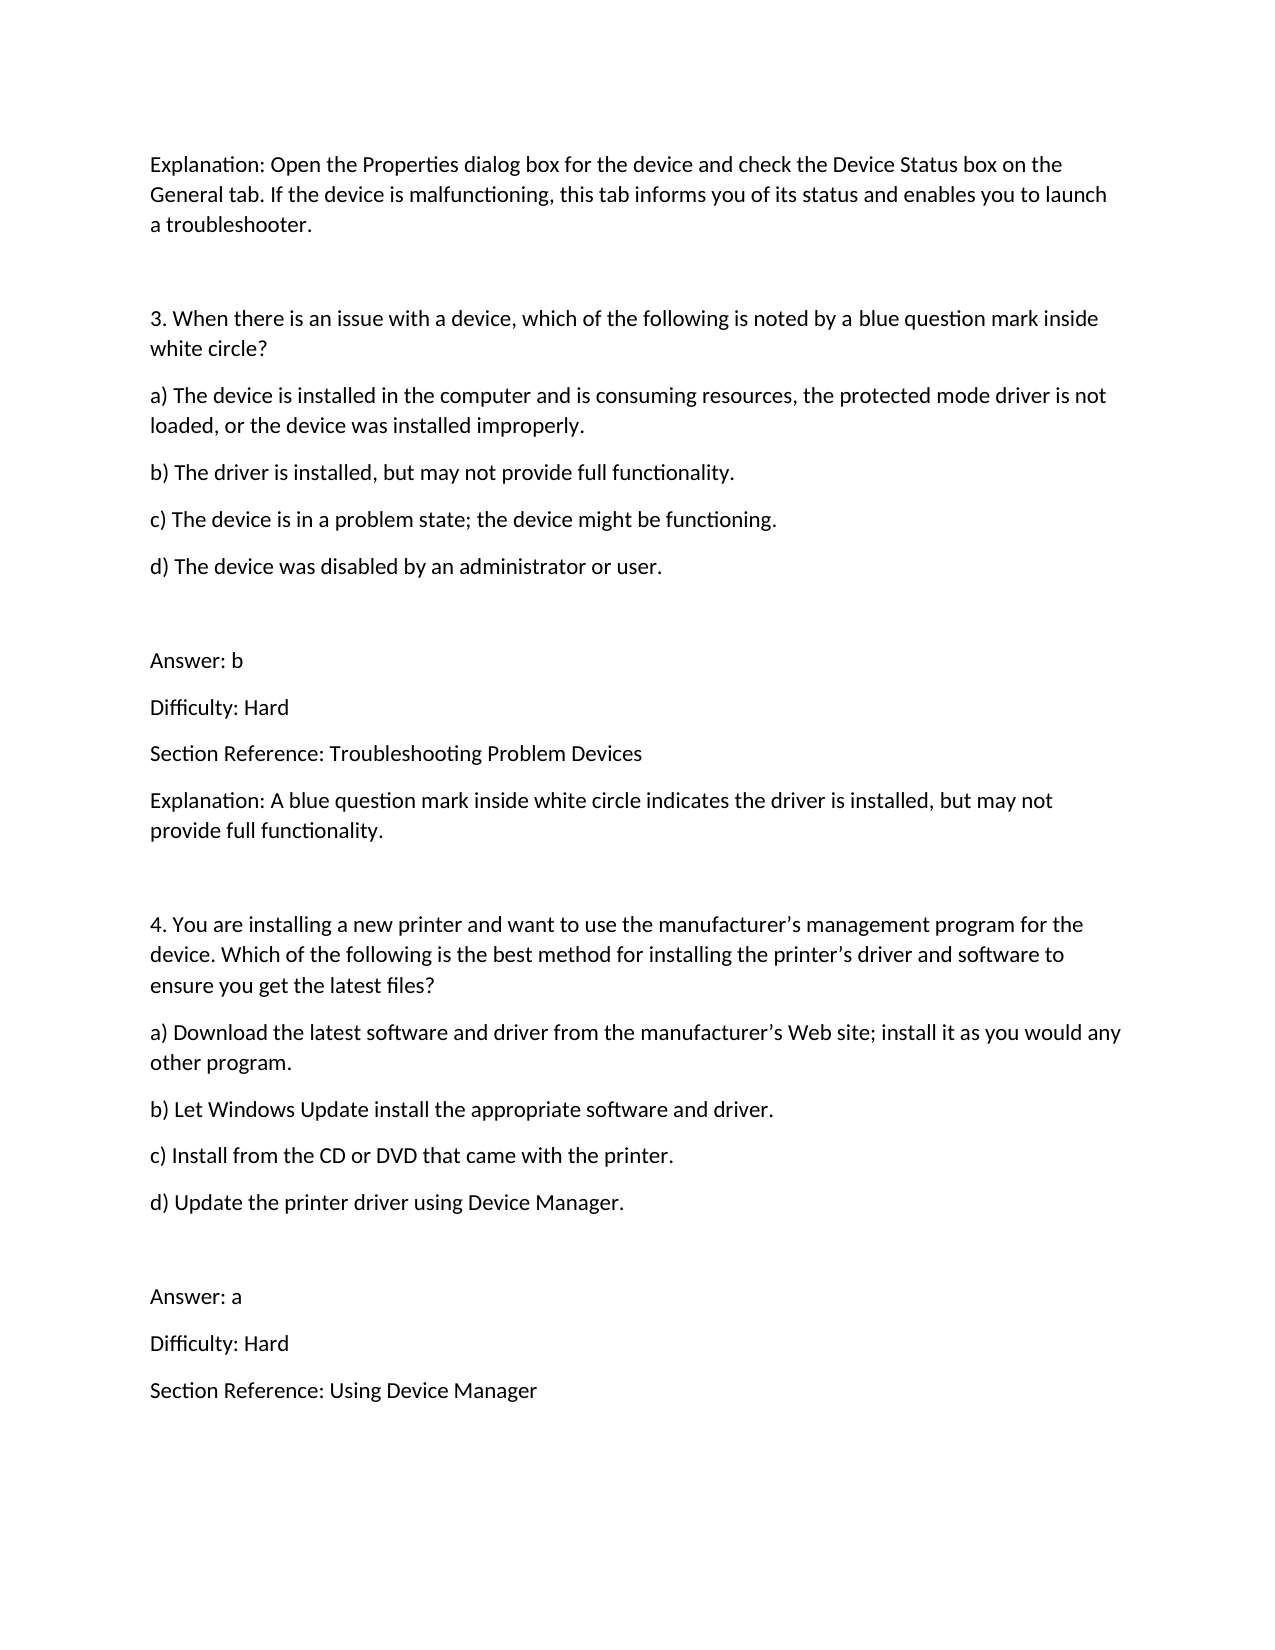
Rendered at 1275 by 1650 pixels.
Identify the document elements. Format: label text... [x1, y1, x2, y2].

text a) The device is installed in the computer and is consuming resources, the protected mode driver is not loaded, or the device was installed improperly. [150, 381, 1125, 439]
text d) The device was disabled by an administrator or user. [150, 552, 1125, 580]
text Section Reference: Troubleshooting Problem Devices [150, 739, 1125, 768]
text d) Update the printer driver using Device Manager. [150, 1188, 1125, 1217]
text Difficulty: Hard [150, 1329, 1125, 1357]
text b) The driver is installed, but may not provide full functionality. [150, 458, 1125, 486]
text Difficulty: Hard [150, 693, 1125, 721]
text b) Let Windows Update install the appropriate software and driver. [150, 1095, 1125, 1123]
text 3. When there is an issue with a device, which of the following is noted by a blue question mark inside white circle? [150, 304, 1125, 362]
text Answer: a [150, 1282, 1125, 1310]
text a) Download the latest software and driver from the manufacturer’s Web site; install it as you would any other program. [150, 1018, 1125, 1076]
text Explanation: A blue question mark inside white circle indicates the driver is installed, but may not provide full functionality. [150, 786, 1125, 845]
text Section Reference: Using Device Manager [150, 1376, 1125, 1404]
text 4. You are installing a new printer and want to use the manufacturer’s management program for the device. Which of the following is the best method for installing the printer’s driver and software to ensure you get the latest files? [150, 910, 1125, 999]
text Answer: b [150, 646, 1125, 674]
text c) The device is in a problem state; the device might be functioning. [150, 505, 1125, 533]
text Explanation: Open the Properties dialog box for the device and check the Device Status box on the General tab. If the device is malfunctioning, this tab informs you of its status and enables you to launch a troubleshooter. [150, 150, 1125, 238]
text c) Install from the CD or DVD that came with the printer. [150, 1142, 1125, 1170]
